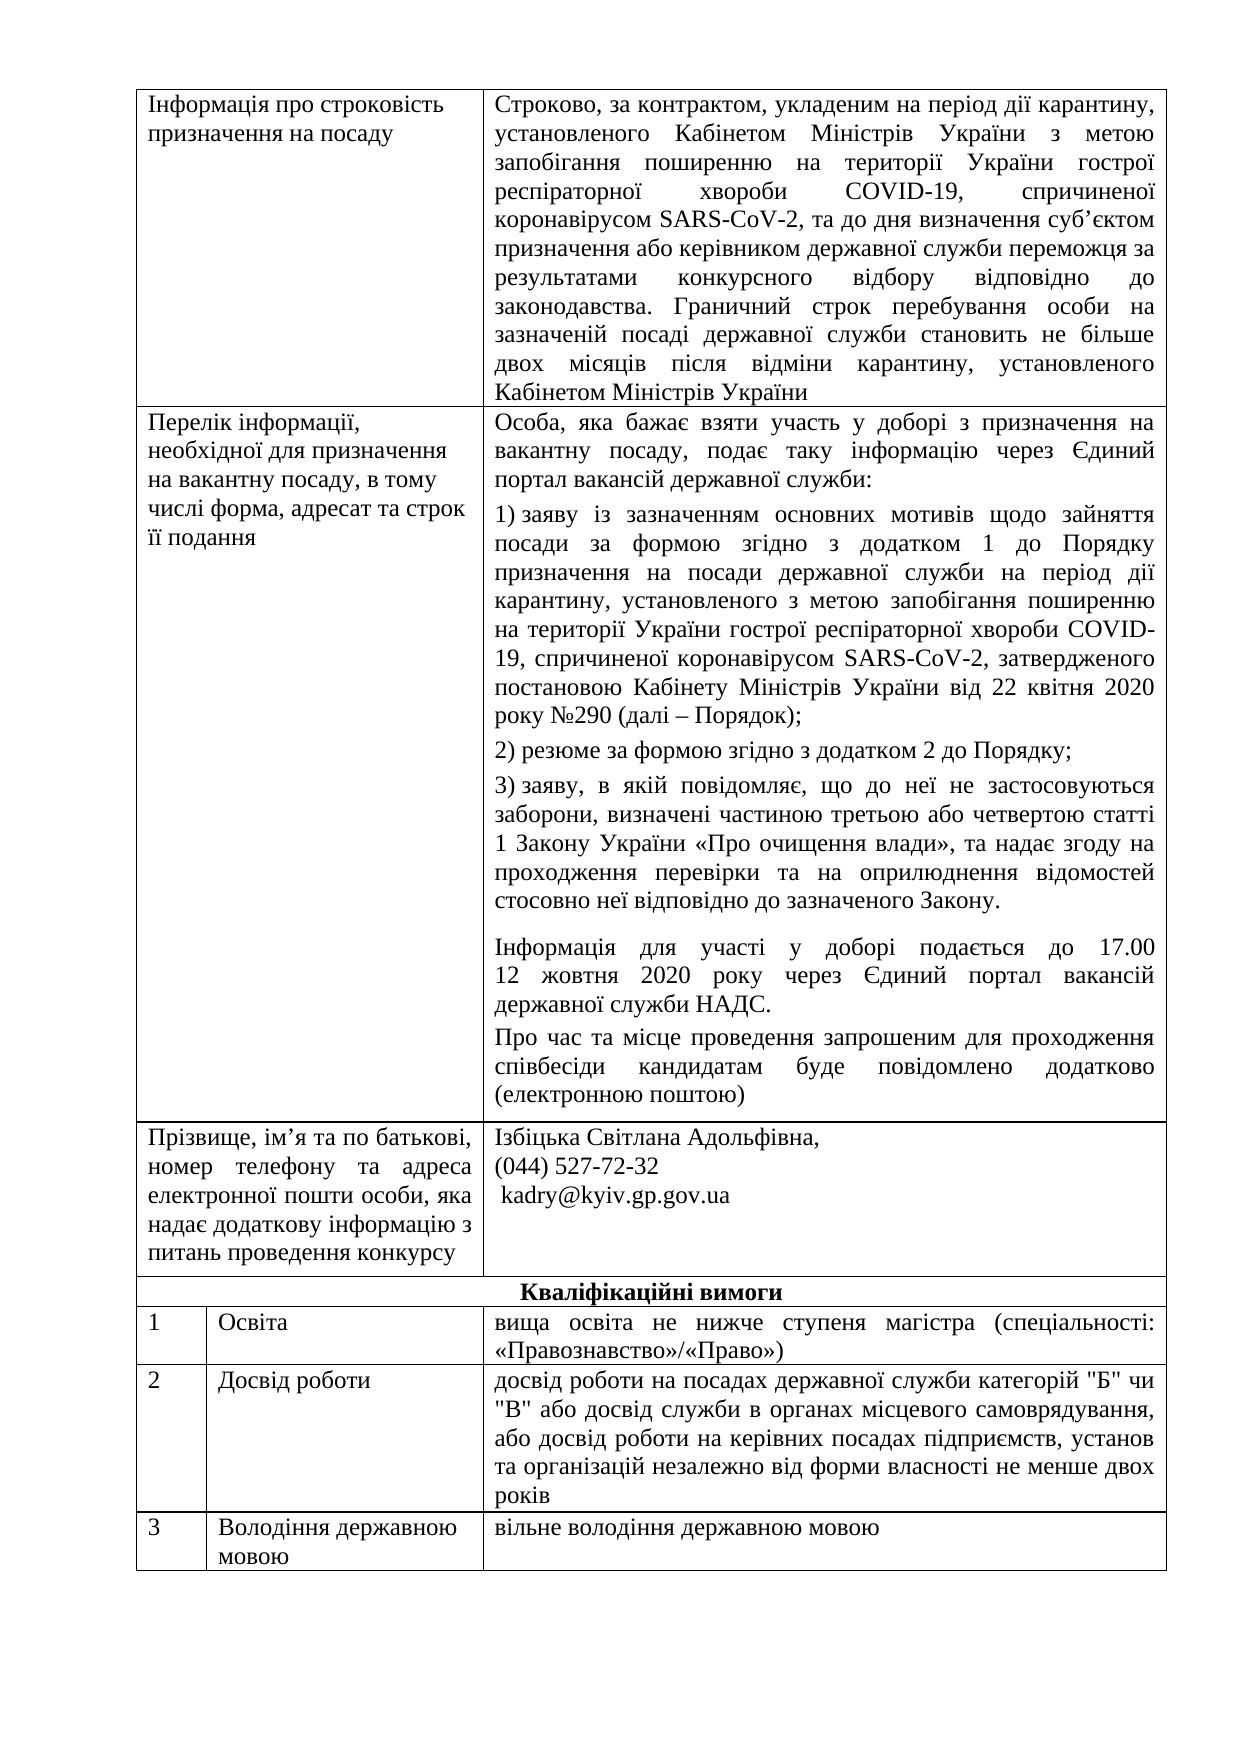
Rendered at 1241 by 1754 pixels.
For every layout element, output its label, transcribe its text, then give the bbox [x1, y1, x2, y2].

table_cell Інформація про строковість призначення на посаду [137, 90, 483, 406]
table_cell Освіта [207, 1307, 483, 1364]
table_cell 2 [137, 1365, 206, 1511]
table_cell Кваліфікаційні вимоги [137, 1277, 1166, 1306]
table_cell Ізбіцька Світлана Адольфівна, (044) 527-72-32 kadry@kyiv.gp.gov.ua [484, 1123, 1166, 1276]
table_cell Прізвище, ім’я та по батькові, номер телефону та адреса електронної пошти особи, яка надає додаткову інформацію з питань проведення конкурсу [137, 1123, 483, 1276]
table_cell Особа, яка бажає взяти участь у доборі з призначення на вакантну посаду, подає таку інформацію через Єдиний портал вакансій державної служби: 1) заяву із зазначенням основних мотивів щодо зайняття посади за формою згідно з додатком 1 до Порядку призначення на посади державної служби на період дії карантину, установленого з метою запобігання поширенню на території України гострої респіраторної хвороби COVID-19, спричиненої коронавірусом SARS-CoV-2, затвердженого постановою Кабінету Міністрів України від 22 квітня 2020 року №290 (далі – Порядок); 2) резюме за формою згідно з додатком 2 до Порядку; 3) заяву, в якій повідомляє, що до неї не застосовуються заборони, визначені частиною третьою або четвертою статті 1 Закону України «Про очищення влади», та надає згоду на проходження перевірки та на оприлюднення відомостей стосовно неї відповідно до зазначеного Закону. Інформація для участі у доборі подається до 17.00 12 жовтня 2020 року через Єдиний портал вакансій державної служби НАДС. Про час та місце проведення запрошеним для проходження співбесіди кандидатам буде повідомлено додатково (електронною поштою) [484, 407, 1166, 1121]
table_cell Строково, за контрактом, укладеним на період дії карантину, установленого Кабінетом Міністрів України з метою запобігання поширенню на території України гострої респіраторної хвороби COVID-19, спричиненої коронавірусом SARS-CoV-2, та до дня визначення суб’єктом призначення або керівником державної служби переможця за результатами конкурсного відбору відповідно до законодавства. Граничний строк перебування особи на зазначеній посаді державної служби становить не більше двох місяців після відміни карантину, установленого Кабінетом Міністрів України [484, 90, 1166, 406]
table_cell Перелік інформації, необхідної для призначення на вакантну посаду, в тому числі форма, адресат та строк її подання [137, 407, 483, 1121]
table_cell Досвід роботи [207, 1365, 483, 1511]
table_cell 3 [137, 1513, 206, 1570]
table_cell вища освіта не нижче ступеня магістра (спеціальності: «Правознавство»/«Право») [484, 1307, 1166, 1364]
table_cell Володіння державною мовою [207, 1513, 483, 1570]
table_cell 1 [137, 1307, 206, 1364]
table_cell досвід роботи на посадах державної служби категорій "Б" чи "В" або досвід служби в органах місцевого самоврядування, або досвід роботи на керівних посадах підприємств, установ та організацій незалежно від форми власності не менше двох років [484, 1365, 1166, 1511]
table_cell вільне володіння державною мовою [484, 1513, 1166, 1570]
